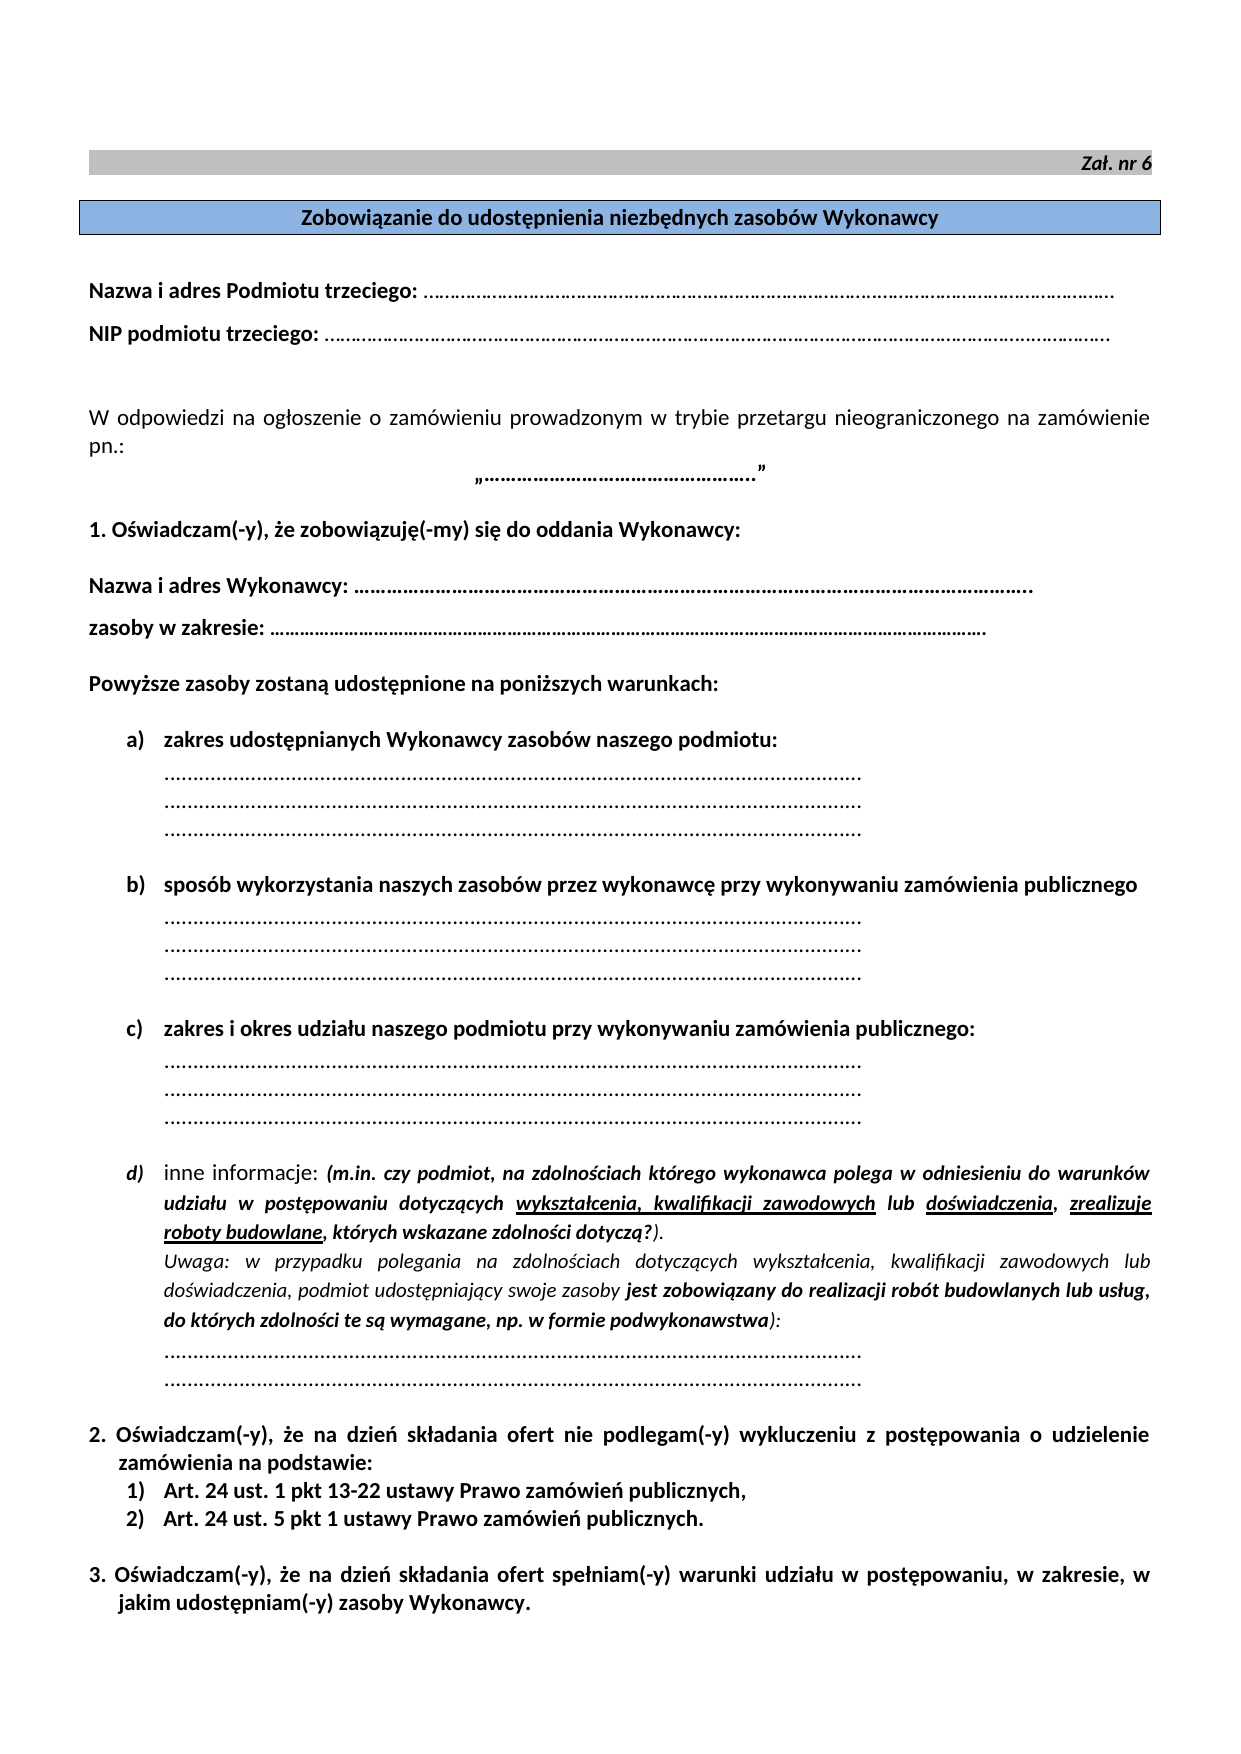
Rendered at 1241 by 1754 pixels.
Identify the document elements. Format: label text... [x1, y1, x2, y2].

text Zał. nr 6 [89, 150, 1152, 175]
text Nazwa i adres Wykonawcy: …………………………………………………………………………………………………………….. [89, 572, 1152, 599]
text ......................................................................................................................... [164, 958, 1152, 986]
text ......................................................................................................................... [164, 902, 1152, 930]
text 1. Oświadczam(-y), że zobowiązuję(-my) się do oddania Wykonawcy: [89, 516, 1152, 543]
text ......................................................................................................................... [164, 786, 1152, 814]
text „…………………………………………..” [89, 459, 1152, 487]
list Art. 24 ust. 1 pkt 13-22 ustawy Prawo zamówień publicznych, [126, 1476, 1152, 1504]
text NIP podmiotu trzeciego: ……………………………………………………………………………………………………………………..…………… [89, 319, 1152, 347]
text Zobowiązanie do udostępnienia niezbędnych zasobów Wykonawcy [80, 201, 1160, 234]
text 3. Oświadczam(-y), że na dzień składania ofert spełniam(-y) warunki udziału w postępowaniu, w zakresie, w jakim udostępniam(-y) zasoby Wykonawcy. [89, 1560, 1152, 1616]
text 2. Oświadczam(-y), że na dzień składania ofert nie podlegam(-y) wykluczeniu z postępowania o udzielenie zamówienia na podstawie: [89, 1420, 1152, 1476]
text ......................................................................................................................... [164, 1364, 1152, 1392]
text ......................................................................................................................... [164, 758, 1152, 786]
text zasoby w zakresie: ………………………………………………………………………………………………………………………………. [89, 613, 1152, 642]
text ......................................................................................................................... [164, 1046, 1152, 1074]
text ......................................................................................................................... [164, 930, 1152, 958]
list zakres i okres udziału naszego podmiotu przy wykonywaniu zamówienia publicznego: [126, 1014, 1152, 1042]
text ......................................................................................................................... [164, 1102, 1152, 1130]
text ......................................................................................................................... [164, 1074, 1152, 1102]
text ......................................................................................................................... [164, 1336, 1152, 1364]
text Nazwa i adres Podmiotu trzeciego: …………………………………………………………………………..……………………………………… [89, 277, 1152, 305]
list inne informacje: (m.in. czy podmiot, na zdolnościach którego wykonawca polega w odniesieniu do warunków udziału w postępowaniu dotyczących wykształcenia, kwalifikacji zawodowych lub doświadczenia, zrealizuje roboty budowlane, których wskazane zdolności dotyczą?). [126, 1158, 1152, 1245]
list Art. 24 ust. 5 pkt 1 ustawy Prawo zamówień publicznych. [126, 1504, 1152, 1532]
text W odpowiedzi na ogłoszenie o zamówieniu prowadzonym w trybie przetargu nieograniczonego na zamówienie pn.: [89, 403, 1152, 459]
list sposób wykorzystania naszych zasobów przez wykonawcę przy wykonywaniu zamówienia publicznego [126, 870, 1152, 898]
list zakres udostępnianych Wykonawcy zasobów naszego podmiotu: [126, 726, 1152, 754]
text ......................................................................................................................... [164, 814, 1152, 842]
text Powyższe zasoby zostaną udostępnione na poniższych warunkach: [89, 669, 1152, 698]
text Uwaga: w przypadku polegania na zdolnościach dotyczących wykształcenia, kwalifikacji zawodowych lub doświadczenia, podmiot udostępniający swoje zasoby jest zobowiązany do realizacji robót budowlanych lub usług, do których zdolności te są wymagane, np. w formie podwykonawstwa): [164, 1248, 1152, 1332]
